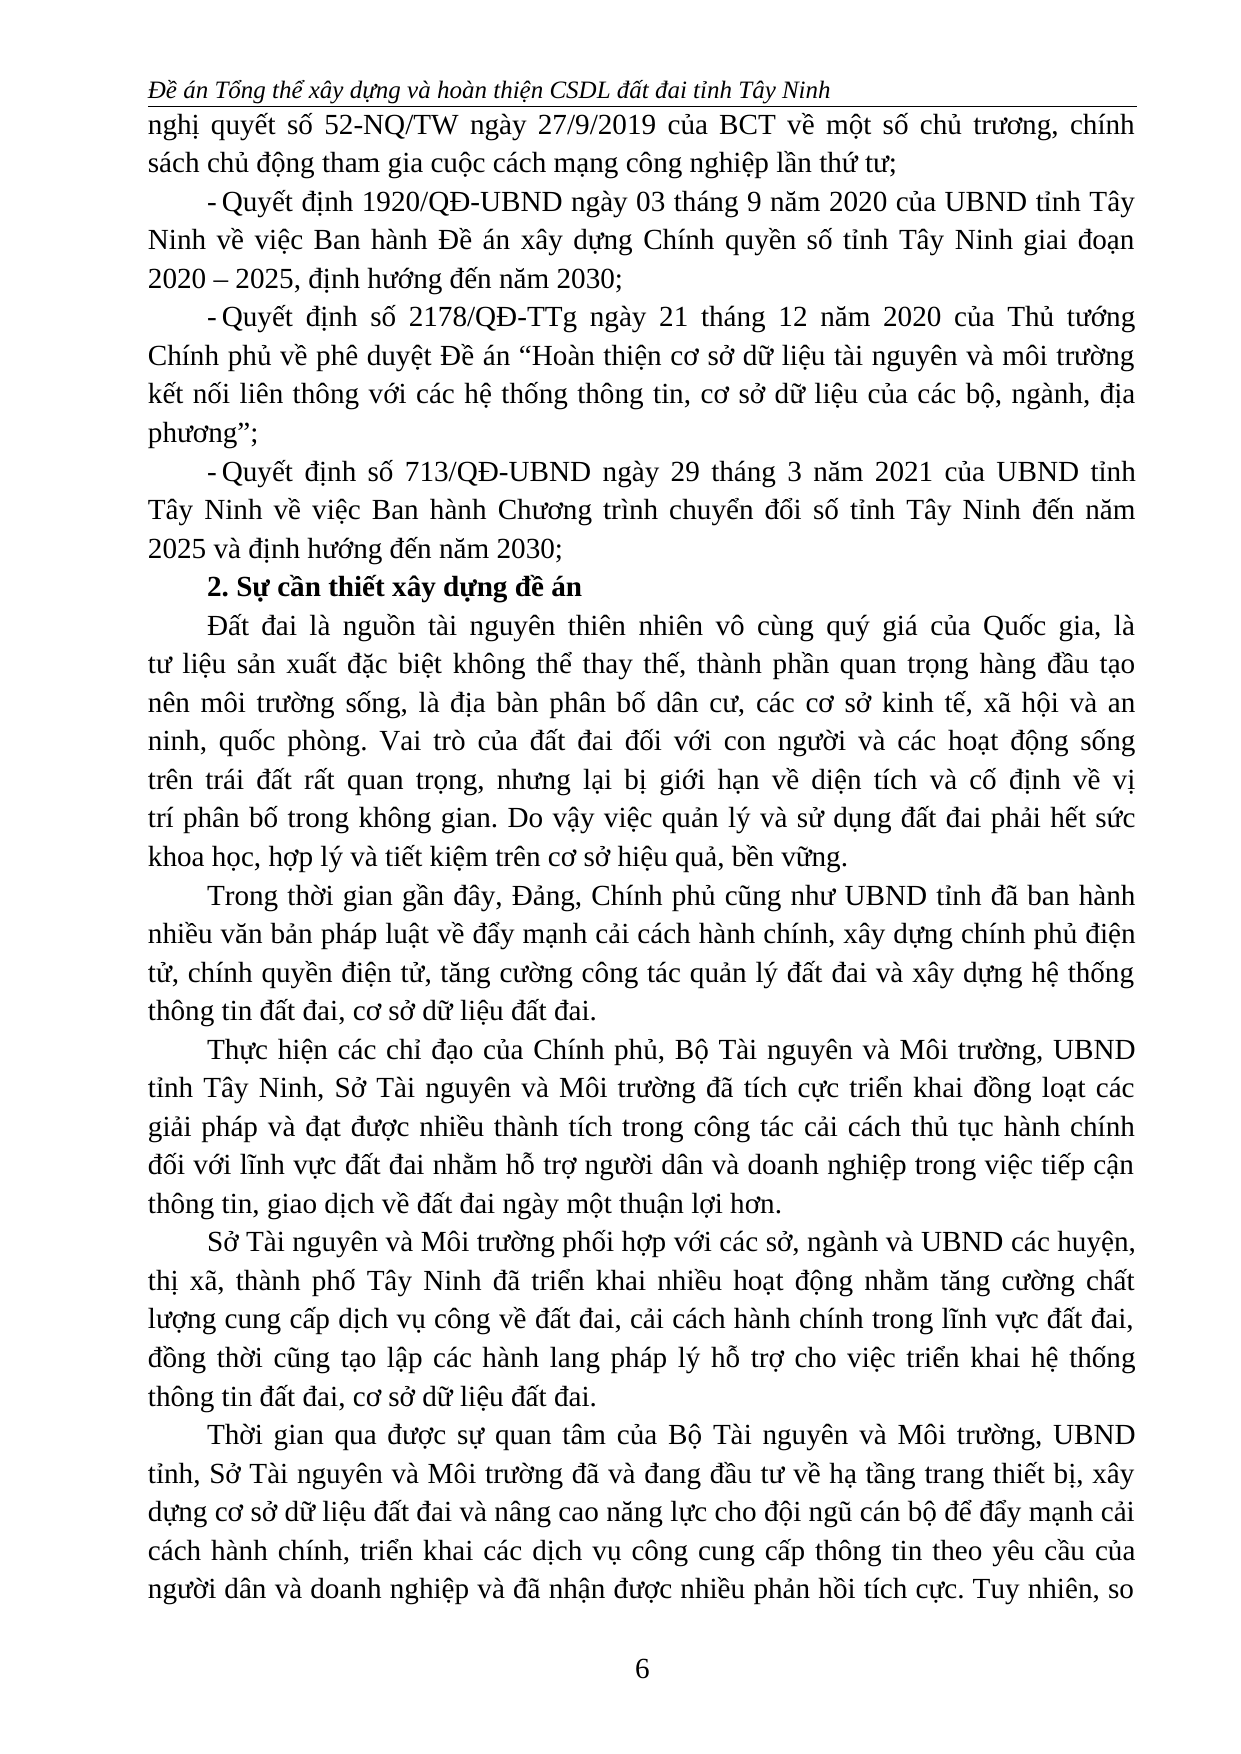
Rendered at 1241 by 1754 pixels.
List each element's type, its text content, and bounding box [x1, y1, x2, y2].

list Quyết định số 713/QĐ-UBND ngày 29 tháng 3 năm 2021 của UBND tỉnh Tây Ninh về việc Ban hành Chương trình chuyển đổi số tỉnh Tây Ninh đến năm 2025 và định hướng đến năm 2030; [148, 454, 1137, 564]
subtitle 2. Sự cần thiết xây dựng đề án [148, 569, 1137, 603]
text Sở Tài nguyên và Môi trường phối hợp với các sở, ngành và UBND các huyện, thị xã, thành phố Tây Ninh đã triển khai nhiều hoạt động nhằm tăng cường chất lượng cung cấp dịch vụ công về đất đai, cải cách hành chính trong lĩnh vực đất đai, đồng thời cũng tạo lập các hành lang pháp lý hỗ trợ cho việc triển khai hệ thống thông tin đất đai, cơ sở dữ liệu đất đai. [148, 1224, 1137, 1412]
list Quyết định số 2178/QĐ-TTg ngày 21 tháng 12 năm 2020 của Thủ tướng Chính phủ về phê duyệt Đề án “Hoàn thiện cơ sở dữ liệu tài nguyên và môi trường kết nối liên thông với các hệ thống thông tin, cơ sở dữ liệu của các bộ, ngành, địa phương”; [148, 299, 1137, 449]
text Thực hiện các chỉ đạo của Chính phủ, Bộ Tài nguyên và Môi trường, UBND tỉnh Tây Ninh, Sở Tài nguyên và Môi trường đã tích cực triển khai đồng loạt các giải pháp và đạt được nhiều thành tích trong công tác cải cách thủ tục hành chính đối với lĩnh vực đất đai nhằm hỗ trợ người dân và doanh nghiệp trong việc tiếp cận thông tin, giao dịch về đất đai ngày một thuận lợi hơn. [148, 1032, 1137, 1219]
list Quyết định 1920/QĐ-UBND ngày 03 tháng 9 năm 2020 của UBND tỉnh Tây Ninh về việc Ban hành Đề án xây dựng Chính quyền số tỉnh Tây Ninh giai đoạn 2020 – 2025, định hướng đến năm 2030; [148, 184, 1137, 294]
text Trong thời gian gần đây, Đảng, Chính phủ cũng như UBND tỉnh đã ban hành nhiều văn bản pháp luật về đẩy mạnh cải cách hành chính, xây dựng chính phủ điện tử, chính quyền điện tử, tăng cường công tác quản lý đất đai và xây dựng hệ thống thông tin đất đai, cơ sở dữ liệu đất đai. [148, 878, 1137, 1027]
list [148, 107, 1137, 179]
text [148, 1417, 1137, 1605]
text Đất đai là nguồn tài nguyên thiên nhiên vô cùng quý giá của Quốc gia, là tư liệu sản xuất đặc biệt không thể thay thế, thành phần quan trọng hàng đầu tạo nên môi trường sống, là địa bàn phân bố dân cư, các cơ sở kinh tế, xã hội và an ninh, quốc phòng. Vai trò của đất đai đối với con người và các hoạt động sống trên trái đất rất quan trọng, nhưng lại bị giới hạn về diện tích và cố định về vị trí phân bố trong không gian. Do vậy việc quản lý và sử dụng đất đai phải hết sức khoa học, hợp lý và tiết kiệm trên cơ sở hiệu quả, bền vững. [148, 608, 1137, 873]
